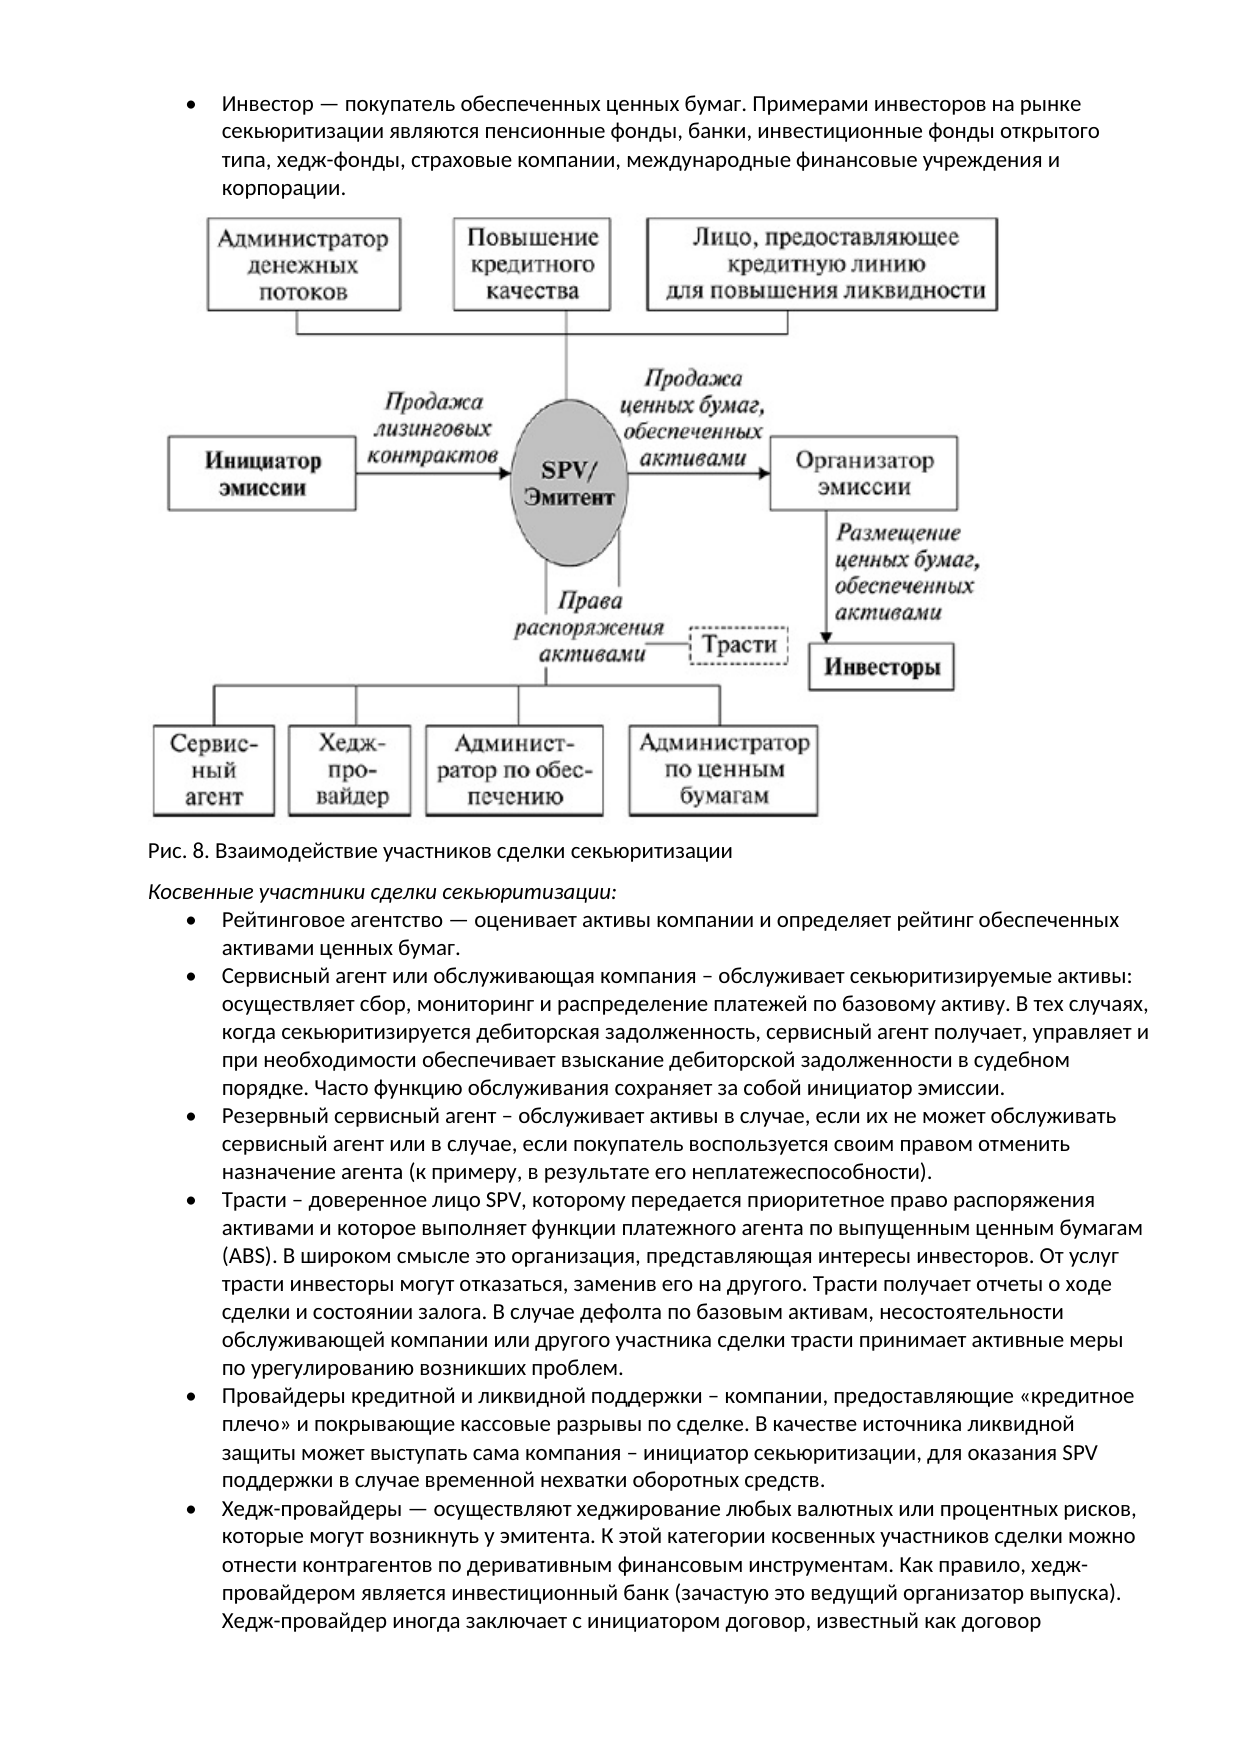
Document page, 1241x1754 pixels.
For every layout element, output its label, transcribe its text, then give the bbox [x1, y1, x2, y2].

picture [147, 213, 1008, 825]
list Рейтинговое агентство — оценивает активы компании и определяет рейтинг обеспеченных активами ценных бумаг. [185, 905, 1152, 961]
list Провайдеры кредитной и ликвидной поддержки – компании, предоставляющие «кредитное плечо» и покрывающие кассовые разрывы по сделке. В качестве источника ликвидной защиты может выступать сама компания – инициатор секьюритизации, для оказания SPV поддержки в случае временной нехватки оборотных средств. [185, 1382, 1152, 1494]
text Косвенные участники сделки секьюритизации: [148, 877, 1152, 905]
list Инвестор — покупатель обеспеченных ценных бумаг. Примерами инвесторов на рынке секьюритизации являются пенсионные фонды, банки, инвестиционные фонды открытого типа, хедж-фонды, страховые компании, международные финансовые учреждения и корпорации. [185, 89, 1152, 201]
text Рис. 8. Взаимодействие участников сделки секьюритизации [148, 837, 1152, 865]
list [185, 1494, 1152, 1634]
list Сервисный агент или обслуживающая компания – обслуживает секьюритизируемые активы: осуществляет сбор, мониторинг и распределение платежей по базовому активу. В тех случаях, когда секьюритизируется дебиторская задолженность, сервисный агент получает, управляет и при необходимости обеспечивает взыскание дебиторской задолженности в судебном порядке. Часто функцию обслуживания сохраняет за собой инициатор эмиссии. [185, 961, 1152, 1101]
list Резервный сервисный агент – обслуживает активы в случае, если их не может обслуживать сервисный агент или в случае, если покупатель воспользуется своим правом отменить назначение агента (к примеру, в результате его неплатежеспособности). [185, 1101, 1152, 1185]
list Трасти – доверенное лицо SPV, которому передается приоритетное право распоряжения активами и которое выполняет функции платежного агента по выпущенным ценным бумагам (ABS). В широком смысле это организация, представляющая интересы инвесторов. От услуг трасти инвесторы могут отказаться, заменив его на другого. Трасти получает отчеты о ходе сделки и состоянии залога. В случае дефолта по базовым активам, несостоятельности обслуживающей компании или другого участника сделки трасти принимает активные меры по урегулированию возникших проблем. [185, 1185, 1152, 1382]
